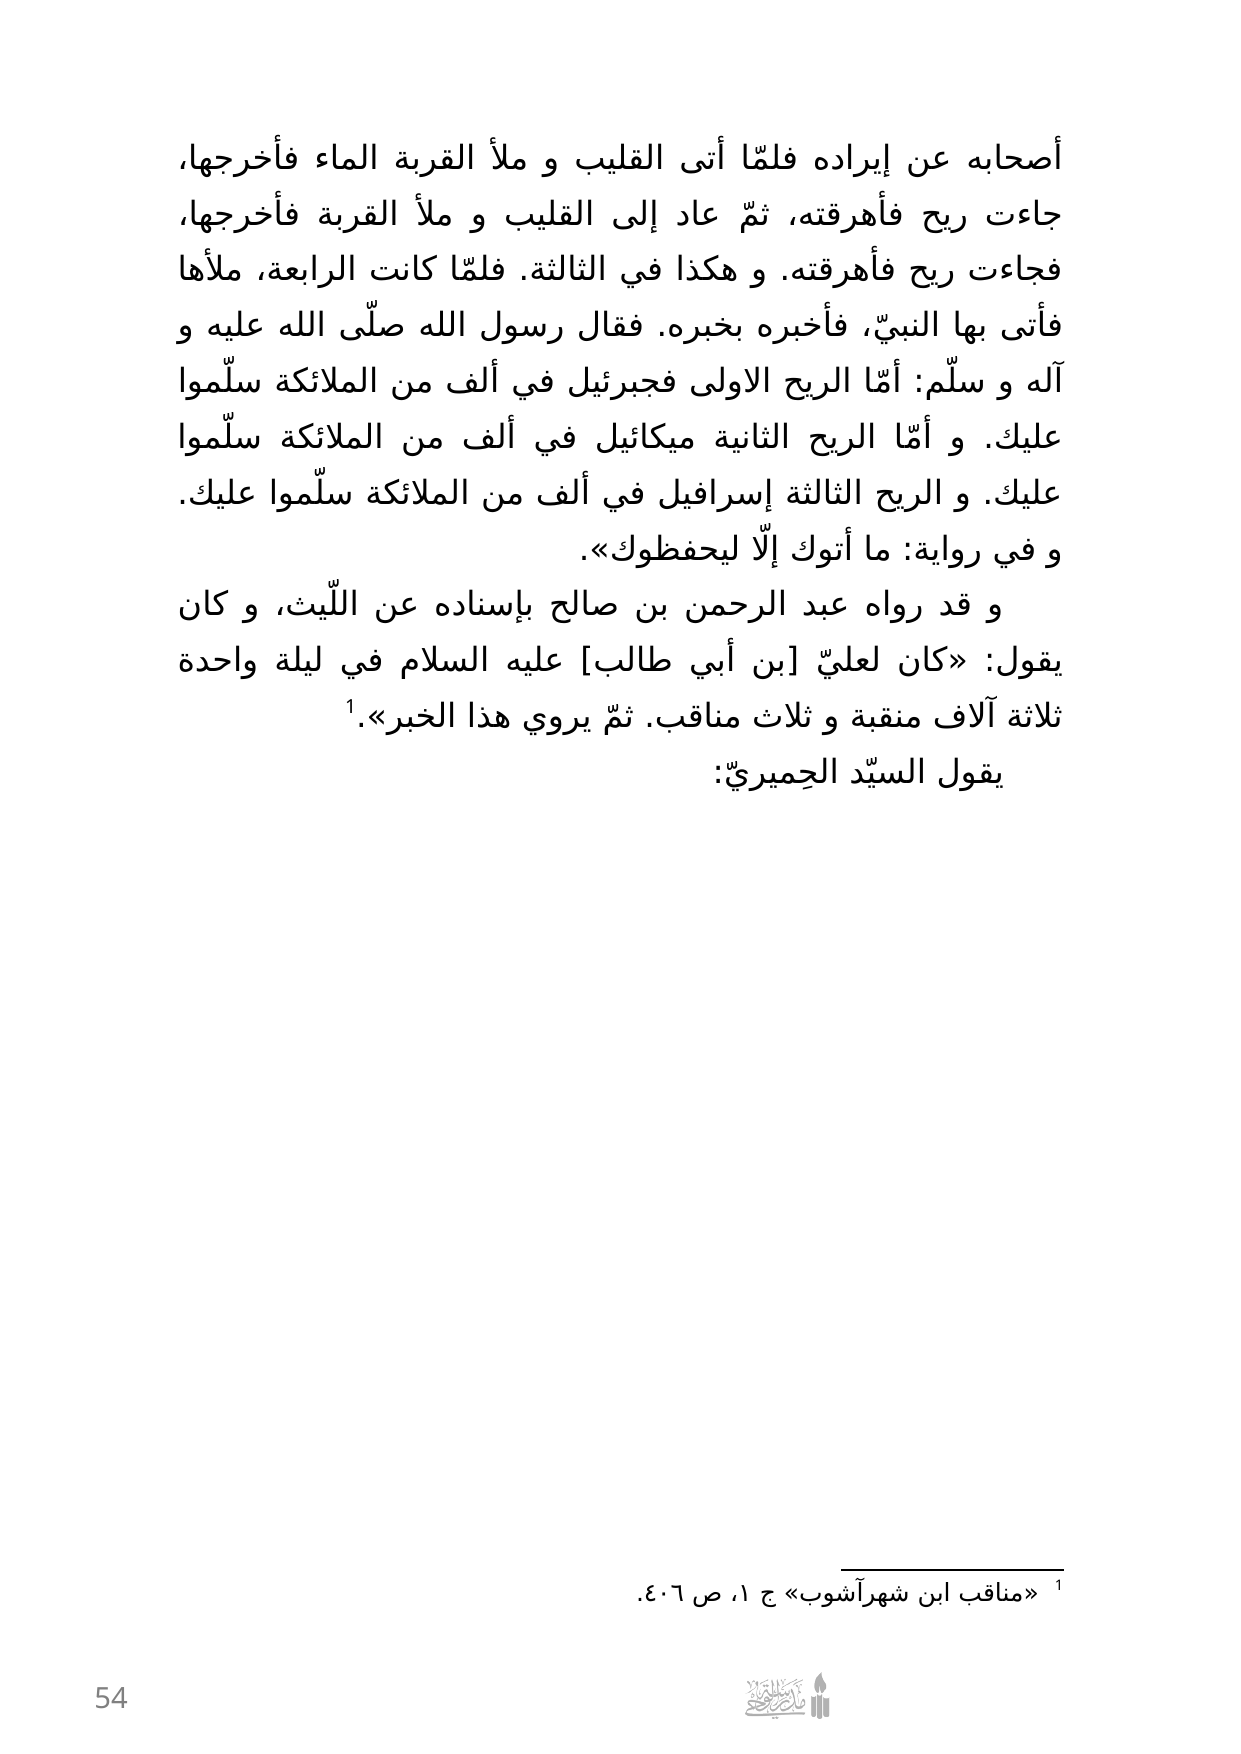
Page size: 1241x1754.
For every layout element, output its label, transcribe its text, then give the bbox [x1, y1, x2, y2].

text يقول السيّد الحِميريّ: [177, 750, 1063, 806]
picture [745, 1672, 830, 1719]
text و قد رواه عبد الرحمن بن صالح بإسناده عن اللّيث، و كان يقول: «كان لعليّ [بن أبي طالب‏] عليه السلام في ليلة واحدة ثلاثة آلاف منقبة و ثلاث مناقب. ثمّ يروي هذا الخبر». [177, 582, 1063, 750]
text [177, 136, 1063, 582]
